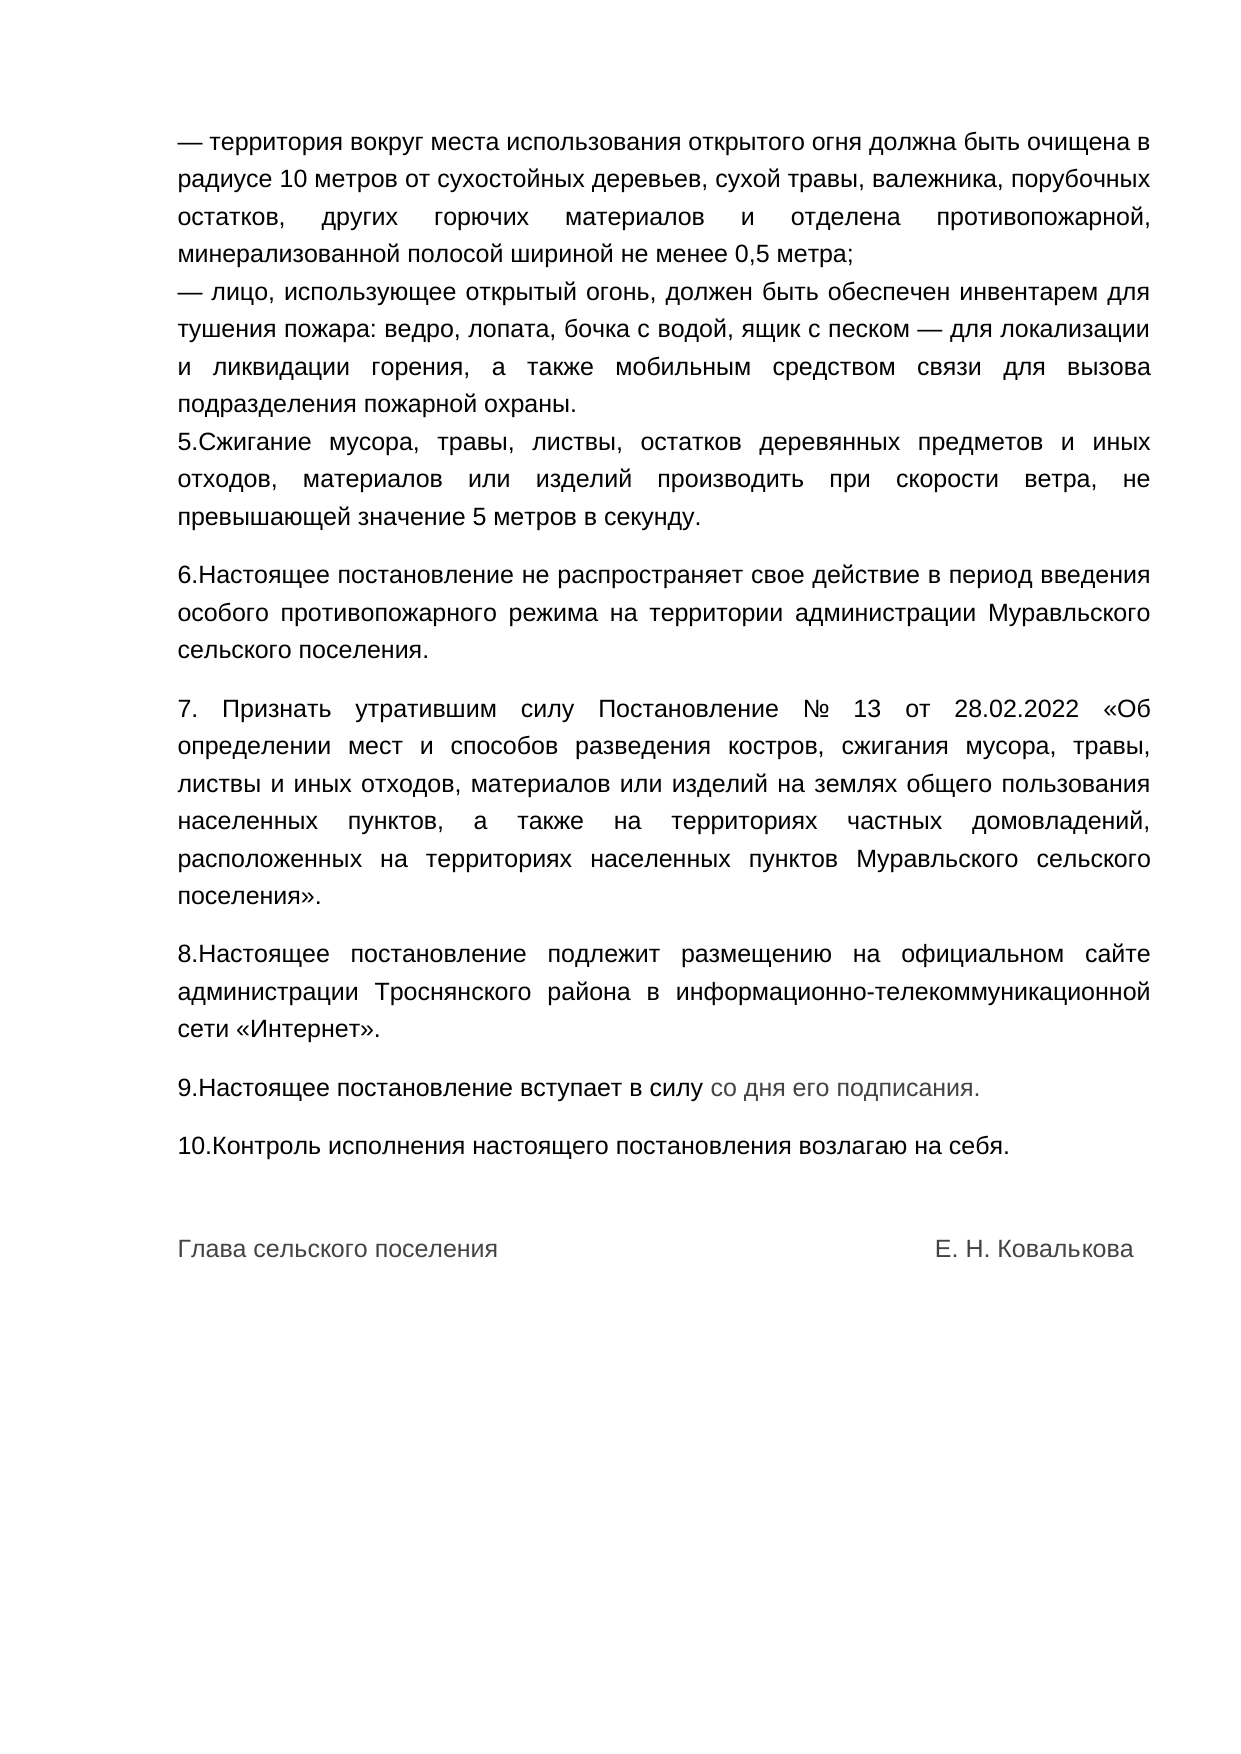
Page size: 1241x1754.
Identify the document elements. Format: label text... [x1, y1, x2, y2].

text 6.Настоящее постановление не распространяет свое действие в период введения особого противопожарного режима на территории администрации Муравльского сельского поселения. [177, 551, 1152, 664]
text 5.Сжигание мусора, травы, листвы, остатков деревянных предметов и иных отходов, материалов или изделий производить при скорости ветра, не превышающей значение 5 метров в секунду. [177, 418, 1152, 531]
text 8.Настоящее постановление подлежит размещению на официальном сайте администрации Троснянского района в информационно-телекоммуникационной сети «Интернет». [177, 931, 1152, 1043]
text — лицо, использующее открытый огонь, должен быть обеспечен инвентарем для тушения пожара: ведро, лопата, бочка с водой, ящик с песком — для локализации и ликвидации горения, а также мобильным средством связи для вызова подразделения пожарной охраны. [177, 268, 1152, 418]
text 10.Контроль исполнения настоящего постановления возлагаю на себя. [177, 1122, 1152, 1160]
text 7. Признать утратившим силу Постановление № 13 от 28.02.2022 «Об определении мест и способов разведения костров, сжигания мусора, травы, листвы и иных отходов, материалов или изделий на землях общего пользования населенных пунктов, а также на территориях частных домовладений, расположенных на территориях населенных пунктов Муравльского сельского поселения». [177, 685, 1152, 910]
text — территория вокруг места использования открытого огня должна быть очищена в радиусе 10 метров от сухостойных деревьев, сухой травы, валежника, порубочных остатков, других горючих материалов и отделена противопожарной, минерализованной полосой шириной не менее 0,5 метра; [177, 118, 1152, 268]
text Глава сельского поселения Е. Н. Ковалькова [177, 1234, 1152, 1263]
text 9.Настоящее постановление вступает в силу со дня его подписания. [177, 1064, 1152, 1101]
